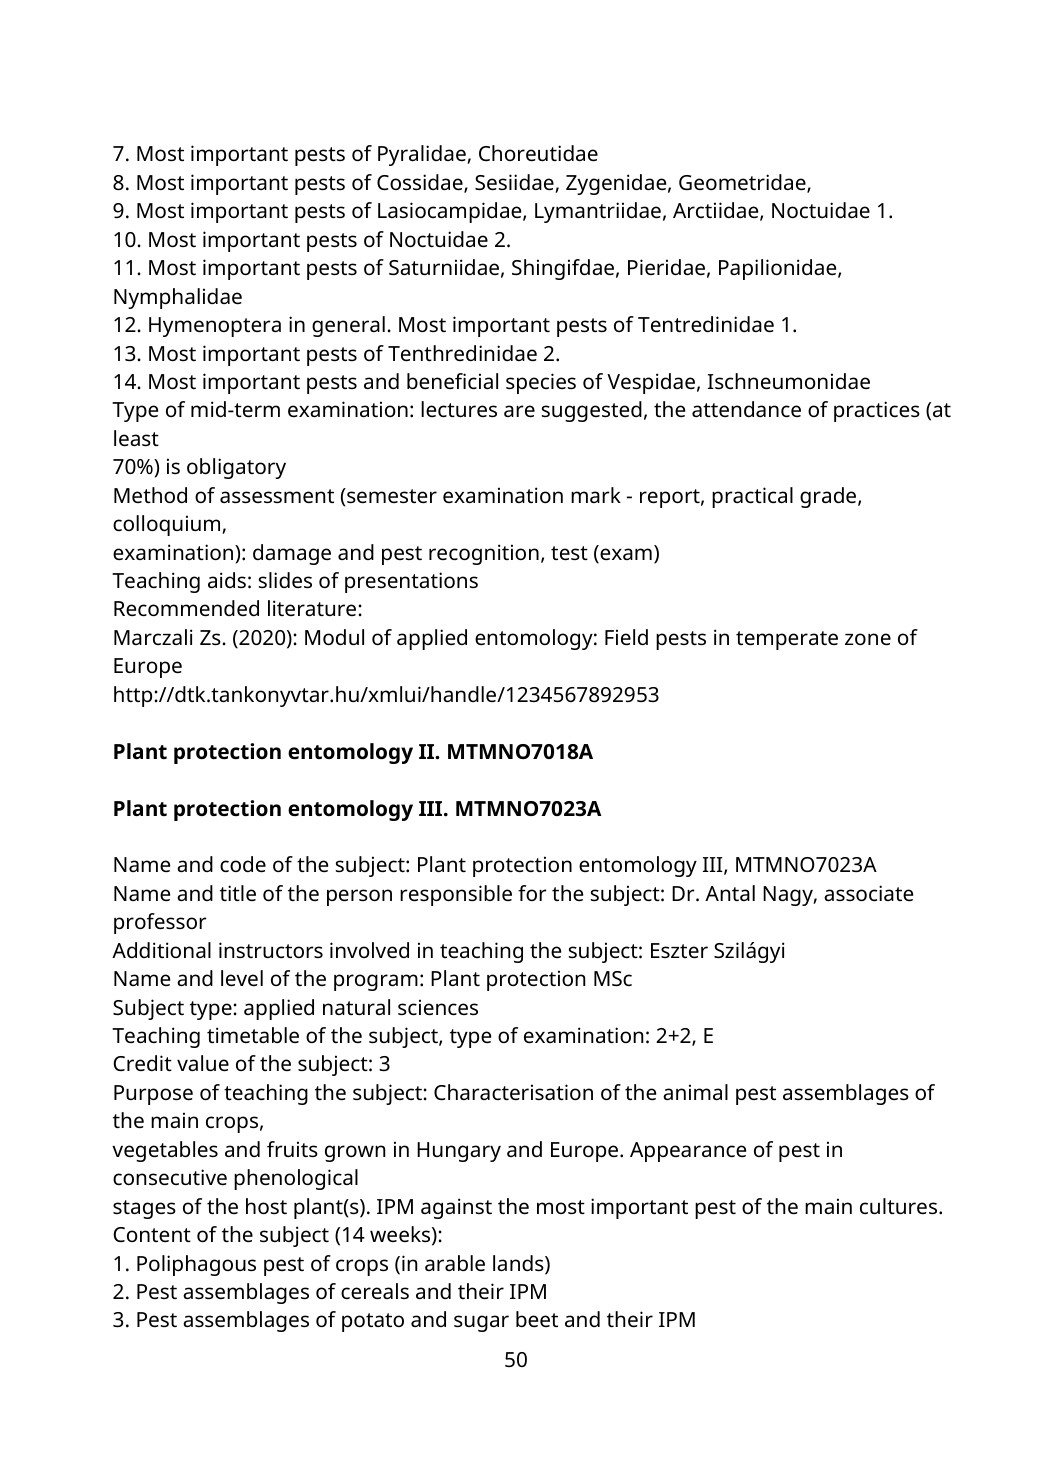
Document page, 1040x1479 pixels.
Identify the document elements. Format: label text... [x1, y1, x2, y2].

text 3. Pest assemblages of potato and sugar beet and their IPM [112, 1306, 956, 1334]
text stages of the host plant(s). IPM against the most important pest of the main cultures. [112, 1192, 956, 1220]
text 2. Pest assemblages of cereals and their IPM [112, 1277, 956, 1306]
text Name and level of the program: Plant protection MSc [112, 964, 956, 993]
text 10. Most important pests of Noctuidae 2. [112, 225, 956, 253]
text http://dtk.tankonyvtar.hu/xmlui/handle/1234567892953 [112, 680, 956, 708]
text Purpose of teaching the subject: Characterisation of the animal pest assemblages of the main crops, [112, 1078, 956, 1135]
text examination): damage and pest recognition, test (exam) [112, 538, 956, 566]
text Additional instructors involved in teaching the subject: Eszter Szilágyi [112, 936, 956, 964]
text Recommended literature: [112, 594, 956, 623]
text 1. Poliphagous pest of crops (in arable lands) [112, 1249, 956, 1277]
text Name and title of the person responsible for the subject: Dr. Antal Nagy, associate [112, 879, 956, 907]
text Plant protection entomology II. MTMNO7018A [112, 737, 956, 765]
text Type of mid-term examination: lectures are suggested, the attendance of practices (at least [112, 396, 956, 452]
text Content of the subject (14 weeks): [112, 1220, 956, 1249]
text 13. Most important pests of Tenthredinidae 2. [112, 339, 956, 367]
text Plant protection entomology III. MTMNO7023A [112, 794, 956, 822]
text 70%) is obligatory [112, 452, 956, 481]
text Name and code of the subject: Plant protection entomology III, MTMNO7023A [112, 851, 956, 879]
text professor [112, 907, 956, 936]
text 14. Most important pests and beneficial species of Vespidae, Ischneumonidae [112, 367, 956, 396]
text Teaching aids: slides of presentations [112, 566, 956, 594]
text Credit value of the subject: 3 [112, 1049, 956, 1078]
text 8. Most important pests of Cossidae, Sesiidae, Zygenidae, Geometridae, [112, 168, 956, 196]
text Teaching timetable of the subject, type of examination: 2+2, E [112, 1021, 956, 1049]
text 11. Most important pests of Saturniidae, Shingifdae, Pieridae, Papilionidae, Nymphalidae [112, 253, 956, 310]
text 7. Most important pests of Pyralidae, Choreutidae [112, 139, 956, 168]
text Marczali Zs. (2020): Modul of applied entomology: Field pests in temperate zone of Europe [112, 623, 956, 680]
text 9. Most important pests of Lasiocampidae, Lymantriidae, Arctiidae, Noctuidae 1. [112, 196, 956, 225]
text vegetables and fruits grown in Hungary and Europe. Appearance of pest in consecutive phenological [112, 1135, 956, 1192]
text Subject type: applied natural sciences [112, 993, 956, 1021]
text Method of assessment (semester examination mark - report, practical grade, colloquium, [112, 481, 956, 538]
text 12. Hymenoptera in general. Most important pests of Tentredinidae 1. [112, 310, 956, 339]
